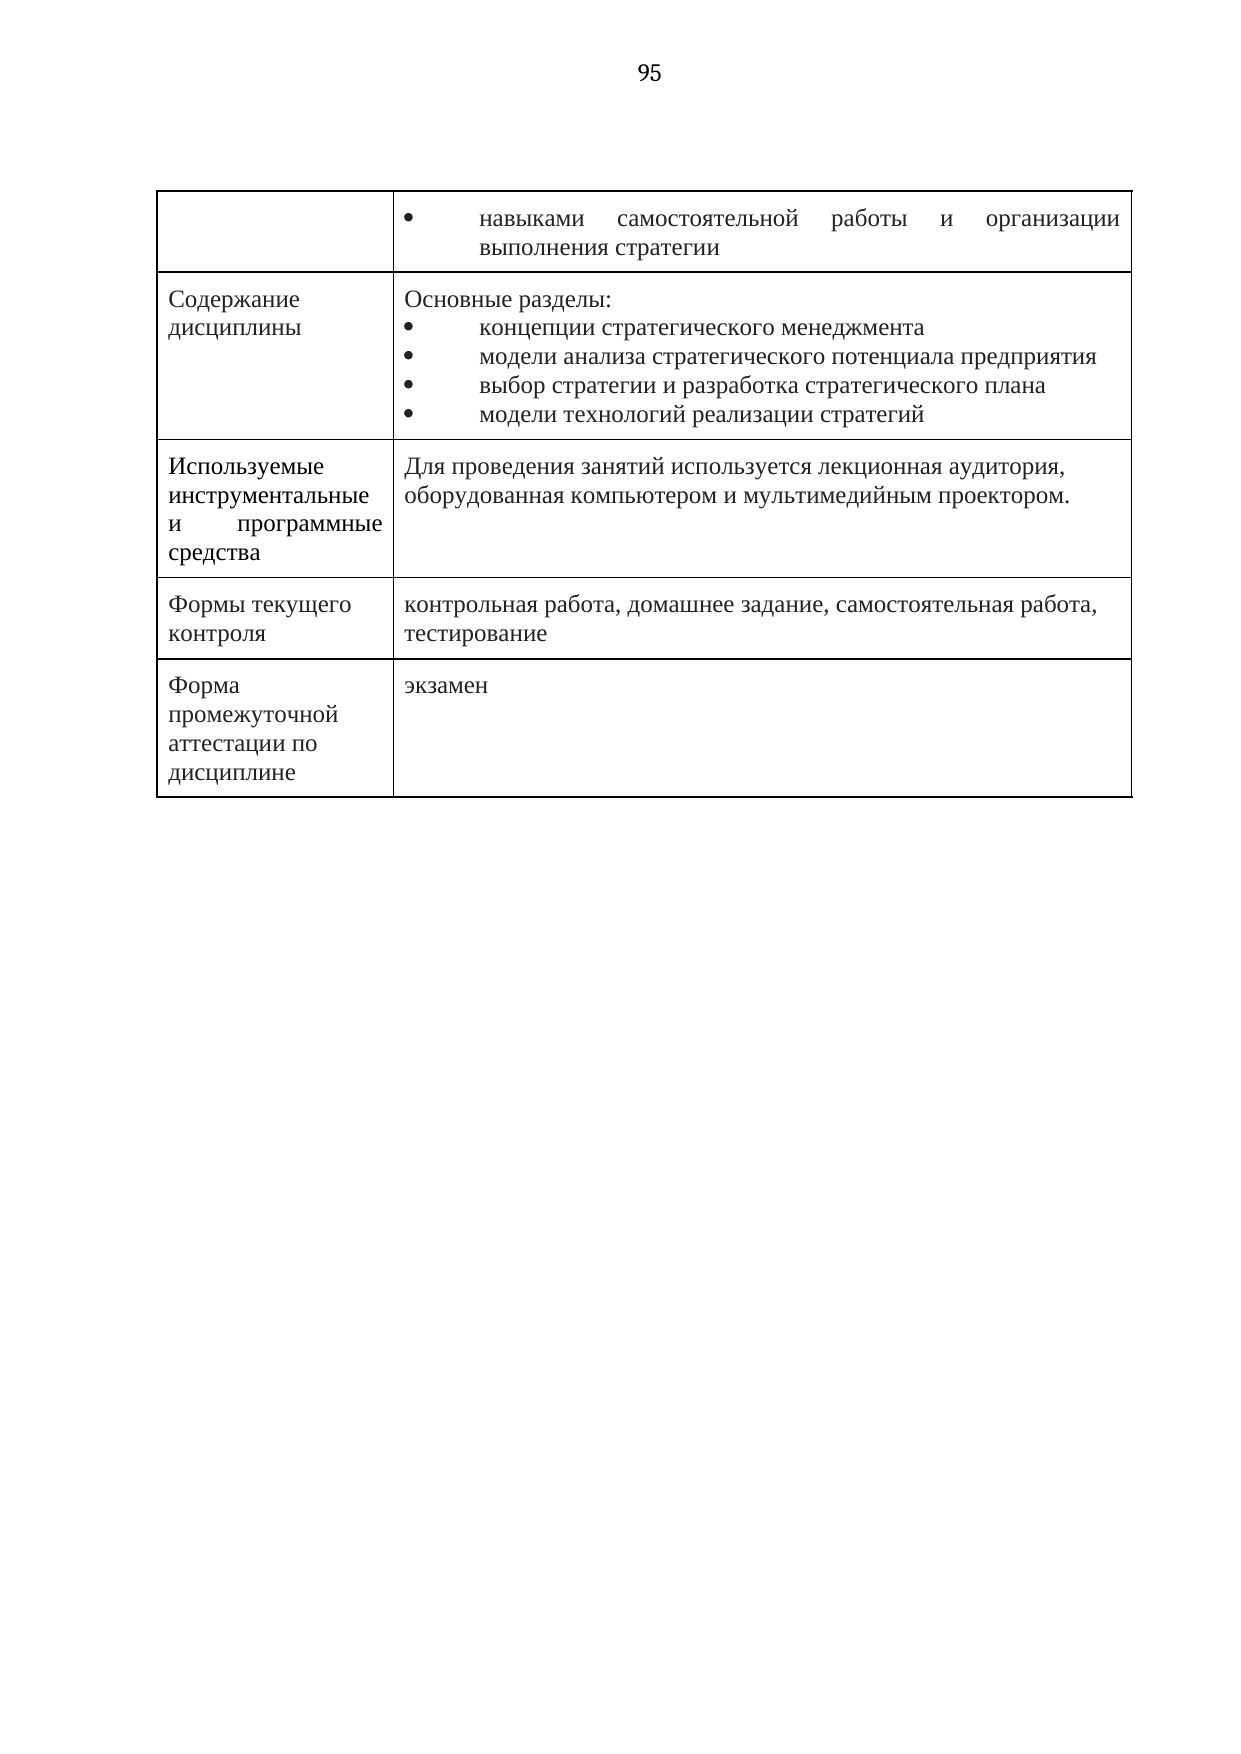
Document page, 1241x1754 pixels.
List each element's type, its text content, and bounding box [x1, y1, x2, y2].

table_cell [394, 192, 1131, 271]
table_cell Для проведения занятий используется лекционная аудитория, оборудованная компьютером и мультимедийным проектором. [394, 440, 1131, 577]
table_cell Основные разделы: концепции стратегического менеджмента модели анализа стратегического потенциала предприятия выбор стратегии и разработка стратегического плана модели технологий реализации стратегий [394, 273, 1131, 438]
table_cell Формы текущего контроля [158, 578, 393, 658]
table_cell Форма промежуточной аттестации по дисциплине [158, 660, 393, 796]
table_cell контрольная работа, домашнее задание, самостоятельная работа, тестирование [394, 578, 1131, 658]
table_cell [158, 192, 393, 271]
table_cell Используемые инструментальные и программные средства [158, 440, 393, 577]
table_cell Содержание дисциплины [158, 273, 393, 438]
table_cell экзамен [394, 660, 1131, 796]
